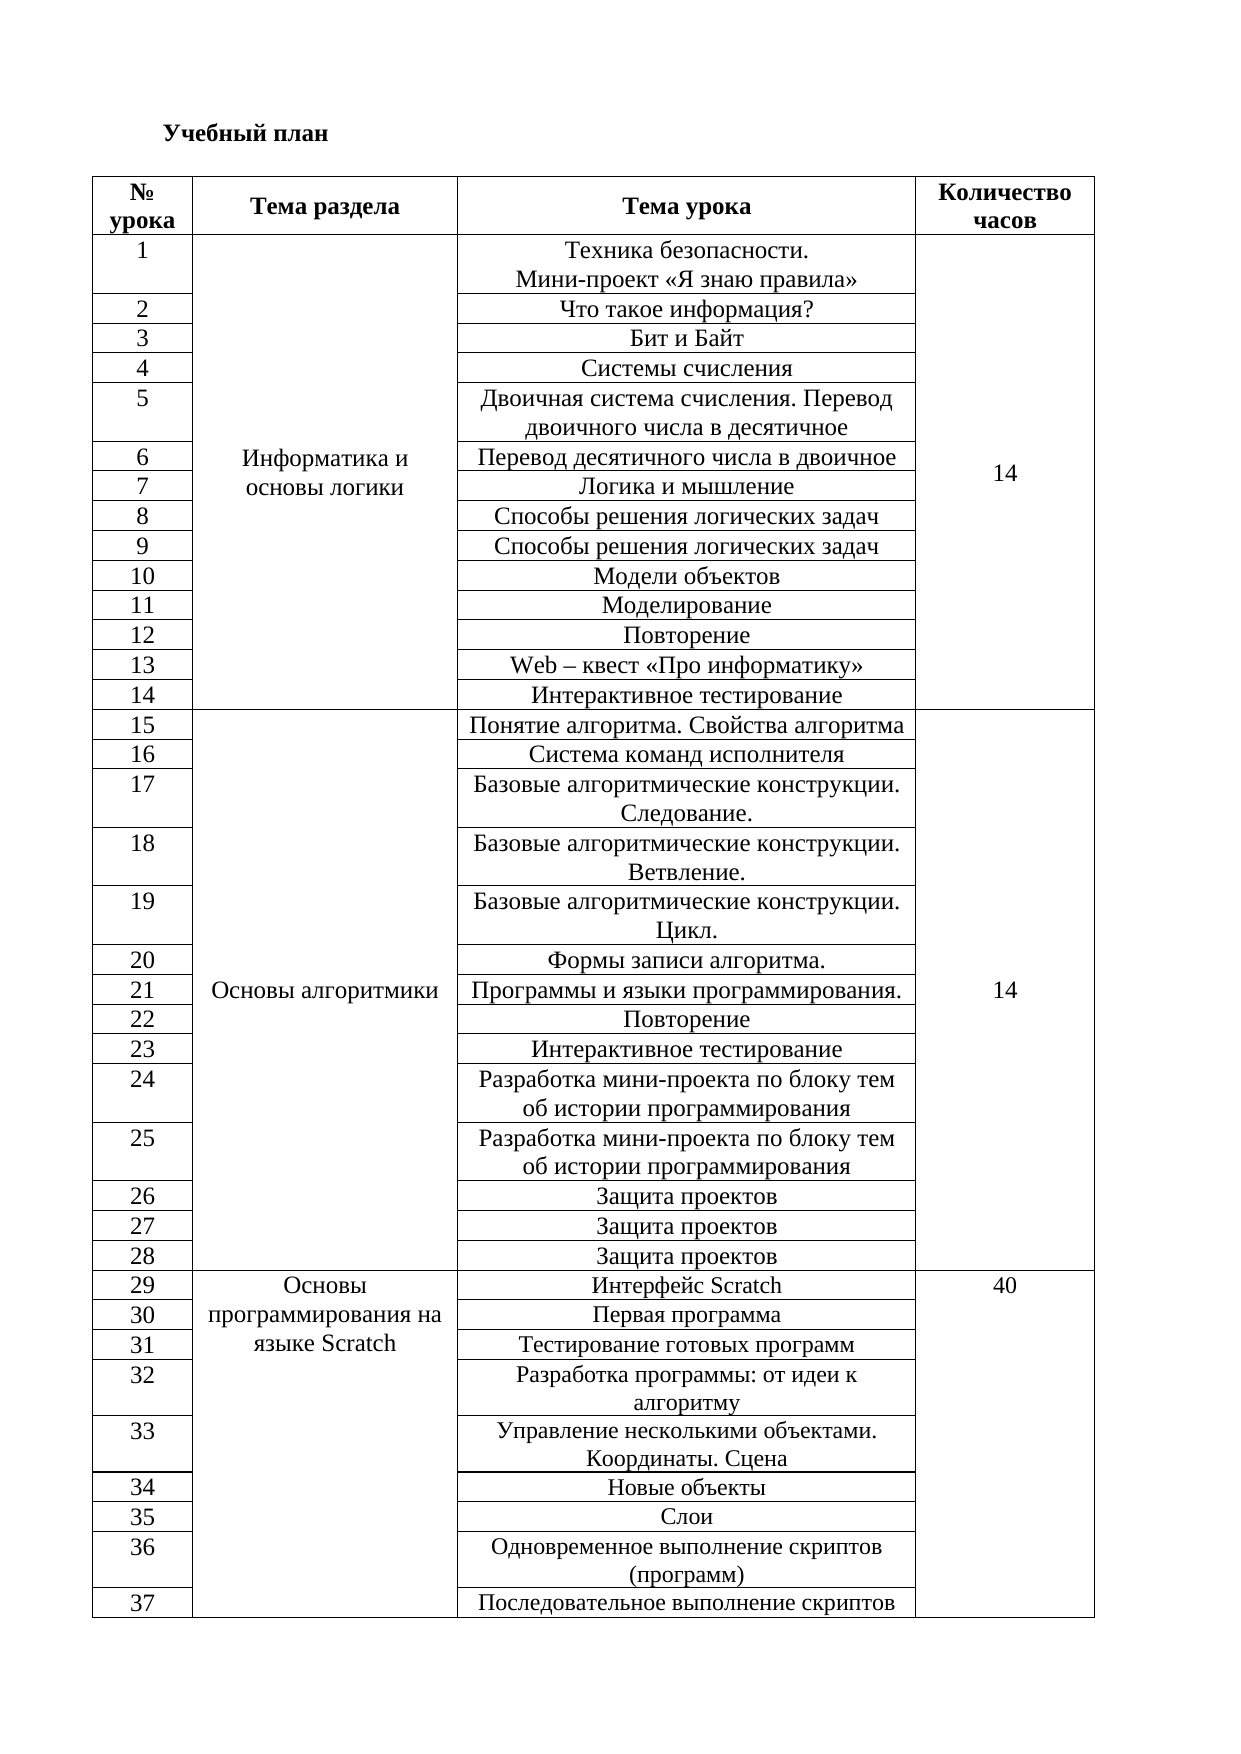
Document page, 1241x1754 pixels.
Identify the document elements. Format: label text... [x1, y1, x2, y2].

table_cell Слои [458, 1502, 915, 1531]
table_cell Разработка мини-проекта по блоку тем об истории программирования [458, 1123, 915, 1180]
table_cell 3 [93, 324, 192, 352]
table_cell 10 [93, 561, 192, 589]
table_cell 40 [916, 1271, 1094, 1617]
table_cell Техника безопасности. Мини-проект «Я знаю правила» [458, 235, 915, 293]
table_cell Разработка программы: от идеи к алгоритму [458, 1360, 915, 1415]
table_cell 19 [93, 886, 192, 944]
table_cell 24 [93, 1064, 192, 1122]
table_cell Системы счисления [458, 353, 915, 382]
table_cell Информатика и основы логики [193, 235, 457, 709]
table_cell 27 [93, 1211, 192, 1240]
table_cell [458, 1588, 915, 1617]
table_cell Система команд исполнителя [458, 740, 915, 768]
table_cell 5 [93, 383, 192, 441]
table_cell 6 [93, 442, 192, 470]
table_cell Управление несколькими объектами. Координаты. Сцена [458, 1416, 915, 1471]
table_cell 20 [93, 945, 192, 974]
table_cell 14 [916, 710, 1094, 1269]
table_cell 25 [93, 1123, 192, 1180]
table_cell 8 [93, 501, 192, 530]
table_cell 17 [93, 769, 192, 827]
table_cell 23 [93, 1034, 192, 1063]
table_cell Базовые алгоритмические конструкции. Следование. [458, 769, 915, 827]
table_cell 33 [93, 1416, 192, 1471]
table_cell 36 [93, 1532, 192, 1587]
table_cell Модели объектов [458, 561, 915, 589]
table_cell 31 [93, 1330, 192, 1359]
table_cell Способы решения логических задач [458, 531, 915, 560]
table_cell Первая программа [458, 1300, 915, 1329]
table_cell Перевод десятичного числа в двоичное [458, 442, 915, 470]
table_cell 18 [93, 828, 192, 885]
table_cell 16 [93, 740, 192, 768]
table_cell Защита проектов [458, 1181, 915, 1210]
text Учебный план [103, 118, 1152, 147]
table_cell 37 [93, 1588, 192, 1617]
table_cell Формы записи алгоритма. [458, 945, 915, 974]
table_cell 7 [93, 471, 192, 500]
table_header № урока [93, 177, 192, 234]
table_cell 26 [93, 1181, 192, 1210]
table_cell 15 [93, 710, 192, 738]
table_cell Повторение [458, 620, 915, 649]
table_header Количество часов [916, 177, 1094, 234]
table_cell Основы алгоритмики [193, 710, 457, 1269]
table_cell Способы решения логических задач [458, 501, 915, 530]
table_cell 35 [93, 1502, 192, 1531]
table_cell Интерактивное тестирование [458, 680, 915, 709]
table_cell 9 [93, 531, 192, 560]
table_cell Бит и Байт [458, 324, 915, 352]
table_cell 13 [93, 650, 192, 679]
table_cell Web – квест «Про информатику» [458, 650, 915, 679]
table_cell Базовые алгоритмические конструкции. Ветвление. [458, 828, 915, 885]
table_cell Основы программирования на языке Scratch [193, 1271, 457, 1617]
table_cell 30 [93, 1300, 192, 1329]
table_cell Интерактивное тестирование [458, 1034, 915, 1063]
table_cell 28 [93, 1241, 192, 1269]
table_cell Повторение [458, 1005, 915, 1033]
table_header Тема раздела [193, 177, 457, 234]
table_cell Моделирование [458, 591, 915, 619]
table_cell Базовые алгоритмические конструкции. Цикл. [458, 886, 915, 944]
table_cell Новые объекты [458, 1473, 915, 1501]
table_cell Двоичная система счисления. Перевод двоичного числа в десятичное [458, 383, 915, 441]
table_cell 14 [93, 680, 192, 709]
table_cell 11 [93, 591, 192, 619]
table_cell 1 [93, 235, 192, 293]
table_cell 12 [93, 620, 192, 649]
table_cell Защита проектов [458, 1211, 915, 1240]
table_cell 4 [93, 353, 192, 382]
table_cell Одновременное выполнение скриптов (программ) [458, 1532, 915, 1587]
table_cell 2 [93, 294, 192, 322]
table_cell 32 [93, 1360, 192, 1415]
table_cell 14 [916, 235, 1094, 709]
table_header Тема урока [458, 177, 915, 234]
table_cell 29 [93, 1271, 192, 1299]
table_cell Логика и мышление [458, 471, 915, 500]
table_cell Тестирование готовых программ [458, 1330, 915, 1359]
table_cell 34 [93, 1473, 192, 1501]
table_cell 22 [93, 1005, 192, 1033]
table_cell Что такое информация? [458, 294, 915, 322]
table_cell 21 [93, 975, 192, 1003]
table_cell Программы и языки программирования. [458, 975, 915, 1003]
table_cell Защита проектов [458, 1241, 915, 1269]
table_cell Интерфейс Scratch [458, 1271, 915, 1299]
table_cell Понятие алгоритма. Свойства алгоритма [458, 710, 915, 738]
table_cell Разработка мини-проекта по блоку тем об истории программирования [458, 1064, 915, 1122]
